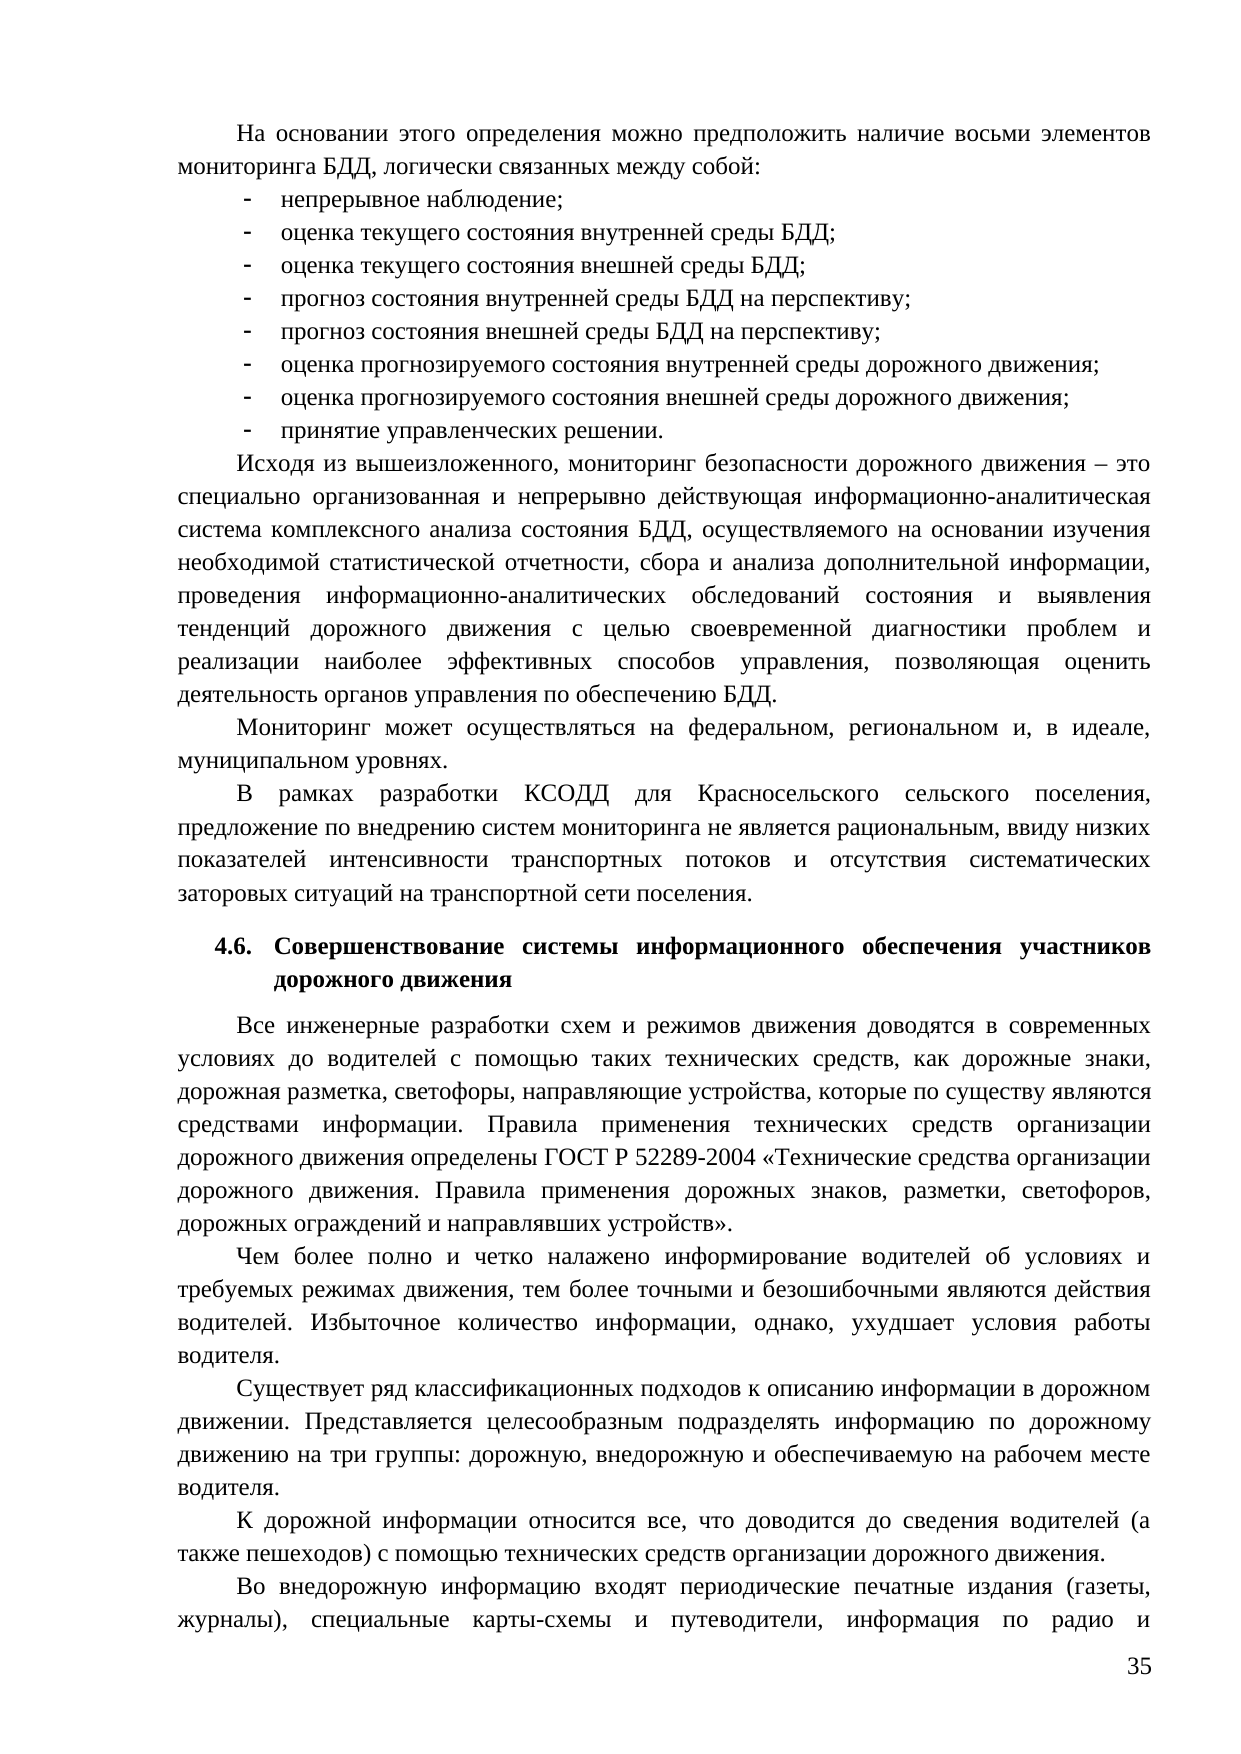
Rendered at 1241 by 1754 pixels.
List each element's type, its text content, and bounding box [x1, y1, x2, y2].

text Исходя из вышеизложенного, мониторинг безопасности дорожного движения – это специально организованная и непрерывно действующая информационно-аналитическая система комплексного анализа состояния БДД, осуществляемого на основании изучения необходимой статистической отчетности, сбора и анализа дополнительной информации, проведения информационно-аналитических обследований состояния и выявления тенденций дорожного движения с целью своевременной диагностики проблем и реализации наиболее эффективных способов управления, позволяющая оценить деятельность органов управления по обеспечению БДД. [177, 448, 1152, 708]
list оценка прогнозируемого состояния внутренней среды дорожного движения; [243, 349, 1152, 378]
list оценка прогнозируемого состояния внешней среды дорожного движения; [243, 382, 1152, 411]
text Существует ряд классификационных подходов к описанию информации в дорожном движении. Представляется целесообразным подразделять информацию по дорожному движению на три группы: дорожную, внедорожную и обеспечиваемую на рабочем месте водителя. [177, 1373, 1152, 1501]
list оценка текущего состояния внутренней среды БДД; [243, 217, 1152, 246]
text Все инженерные разработки схем и режимов движения доводятся в современных условиях до водителей с помощью таких технических средств, как дорожные знаки, дорожная разметка, светофоры, направляющие устройства, которые по существу являются средствами информации. Правила применения технических средств организации дорожного движения определены ГОСТ Р 52289-2004 «Технические средства организации дорожного движения. Правила применения дорожных знаков, разметки, светофоров, дорожных ограждений и направлявших устройств». [177, 1010, 1152, 1237]
subtitle Совершенствование системы информационного обеспечения участников дорожного движения [214, 931, 1152, 993]
text На основании этого определения можно предположить наличие восьми элементов мониторинга БДД, логически связанных между собой: [177, 118, 1152, 180]
text В рамках разработки КСОДД для Красносельского сельского поселения, предложение по внедрению систем мониторинга не является рациональным, ввиду низких показателей интенсивности транспортных потоков и отсутствия систематических заторовых ситуаций на транспортной сети поселения. [177, 778, 1152, 906]
list принятие управленческих решении. [243, 415, 1152, 444]
list прогноз состояния внутренней среды БДД на перспективу; [243, 283, 1152, 312]
text К дорожной информации относится все, что доводится до сведения водителей (а также пешеходов) с помощью технических средств организации дорожного движения. [177, 1505, 1152, 1567]
list непрерывное наблюдение; [243, 184, 1152, 213]
text Мониторинг может осуществляться на федеральном, региональном и, в идеале, муниципальном уровнях. [177, 712, 1152, 774]
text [177, 1571, 1152, 1633]
text Чем более полно и четко налажено информирование водителей об условиях и требуемых режимах движения, тем более точными и безошибочными являются действия водителей. Избыточное количество информации, однако, ухудшает условия работы водителя. [177, 1241, 1152, 1369]
list прогноз состояния внешней среды БДД на перспективу; [243, 316, 1152, 345]
list оценка текущего состояния внешней среды БДД; [243, 250, 1152, 279]
